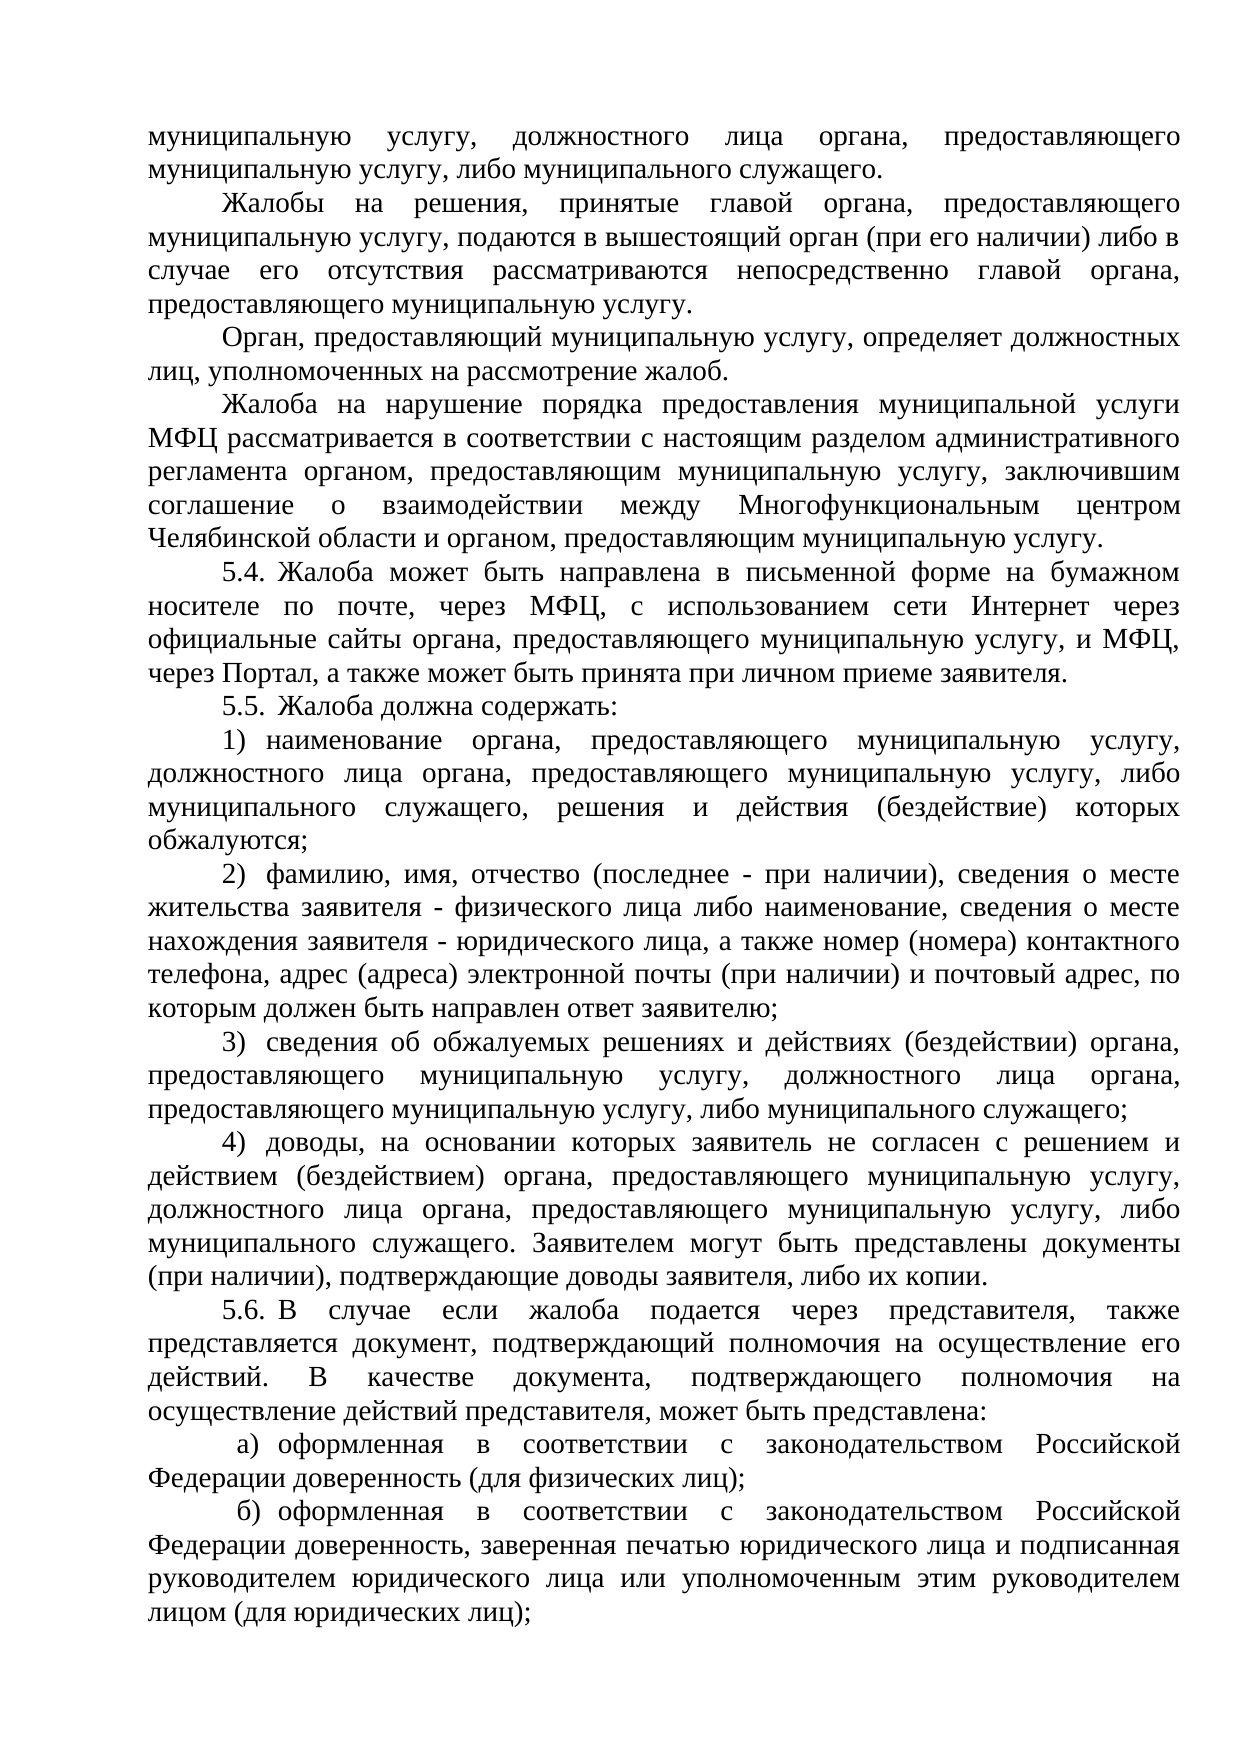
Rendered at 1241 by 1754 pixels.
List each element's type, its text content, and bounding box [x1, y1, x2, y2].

text 5.5. Жалоба должна содержать: [148, 688, 1181, 722]
text Орган, предоставляющий муниципальную услугу, определяет должностных лиц, уполномоченных на рассмотрение жалоб. [148, 319, 1181, 386]
text 5.4. Жалоба может быть направлена в письменной форме на бумажном носителе по почте, через МФЦ, с использованием сети Интернет через официальные сайты органа, предоставляющего муниципальную услугу, и МФЦ, через Портал, а также может быть принята при личном приеме заявителя. [148, 554, 1181, 688]
text Жалобы на решения, принятые главой органа, предоставляющего муниципальную услугу, подаются в вышестоящий орган (при его наличии) либо в случае его отсутствия рассматриваются непосредственно главой органа, предоставляющего муниципальную услугу. [148, 185, 1181, 319]
list наименование органа, предоставляющего муниципальную услугу, должностного лица органа, предоставляющего муниципальную услугу, либо муниципального служащего, решения и действия (бездействие) которых обжалуются; [148, 722, 1181, 856]
text а) оформленная в соответствии с законодательством Российской Федерации доверенность (для физических лиц); [148, 1426, 1181, 1493]
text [148, 118, 1181, 185]
text 5.6. В случае если жалоба подается через представителя, также представляется документ, подтверждающий полномочия на осуществление его действий. В качестве документа, подтверждающего полномочия на осуществление действий представителя, может быть представлена: [148, 1292, 1181, 1426]
text Жалоба на нарушение порядка предоставления муниципальной услуги МФЦ рассматривается в соответствии с настоящим разделом административного регламента органом, предоставляющим муниципальную услугу, заключившим соглашение о взаимодействии между Многофункциональным центром Челябинской области и органом, предоставляющим муниципальную услугу. [148, 386, 1181, 554]
text б) оформленная в соответствии с законодательством Российской Федерации доверенность, заверенная печатью юридического лица и подписанная руководителем юридического лица или уполномоченным этим руководителем лицом (для юридических лиц); [148, 1493, 1181, 1627]
list сведения об обжалуемых решениях и действиях (бездействии) органа, предоставляющего муниципальную услугу, должностного лица органа, предоставляющего муниципальную услугу, либо муниципального служащего; [148, 1024, 1181, 1124]
list фамилию, имя, отчество (последнее - при наличии), сведения о месте жительства заявителя - физического лица либо наименование, сведения о месте нахождения заявителя - юридического лица, а также номер (номера) контактного телефона, адрес (адреса) электронной почты (при наличии) и почтовый адрес, по которым должен быть направлен ответ заявителю; [148, 856, 1181, 1024]
list доводы, на основании которых заявитель не согласен с решением и действием (бездействием) органа, предоставляющего муниципальную услугу, должностного лица органа, предоставляющего муниципальную услугу, либо муниципального служащего. Заявителем могут быть представлены документы (при наличии), подтверждающие доводы заявителя, либо их копии. [148, 1124, 1181, 1292]
